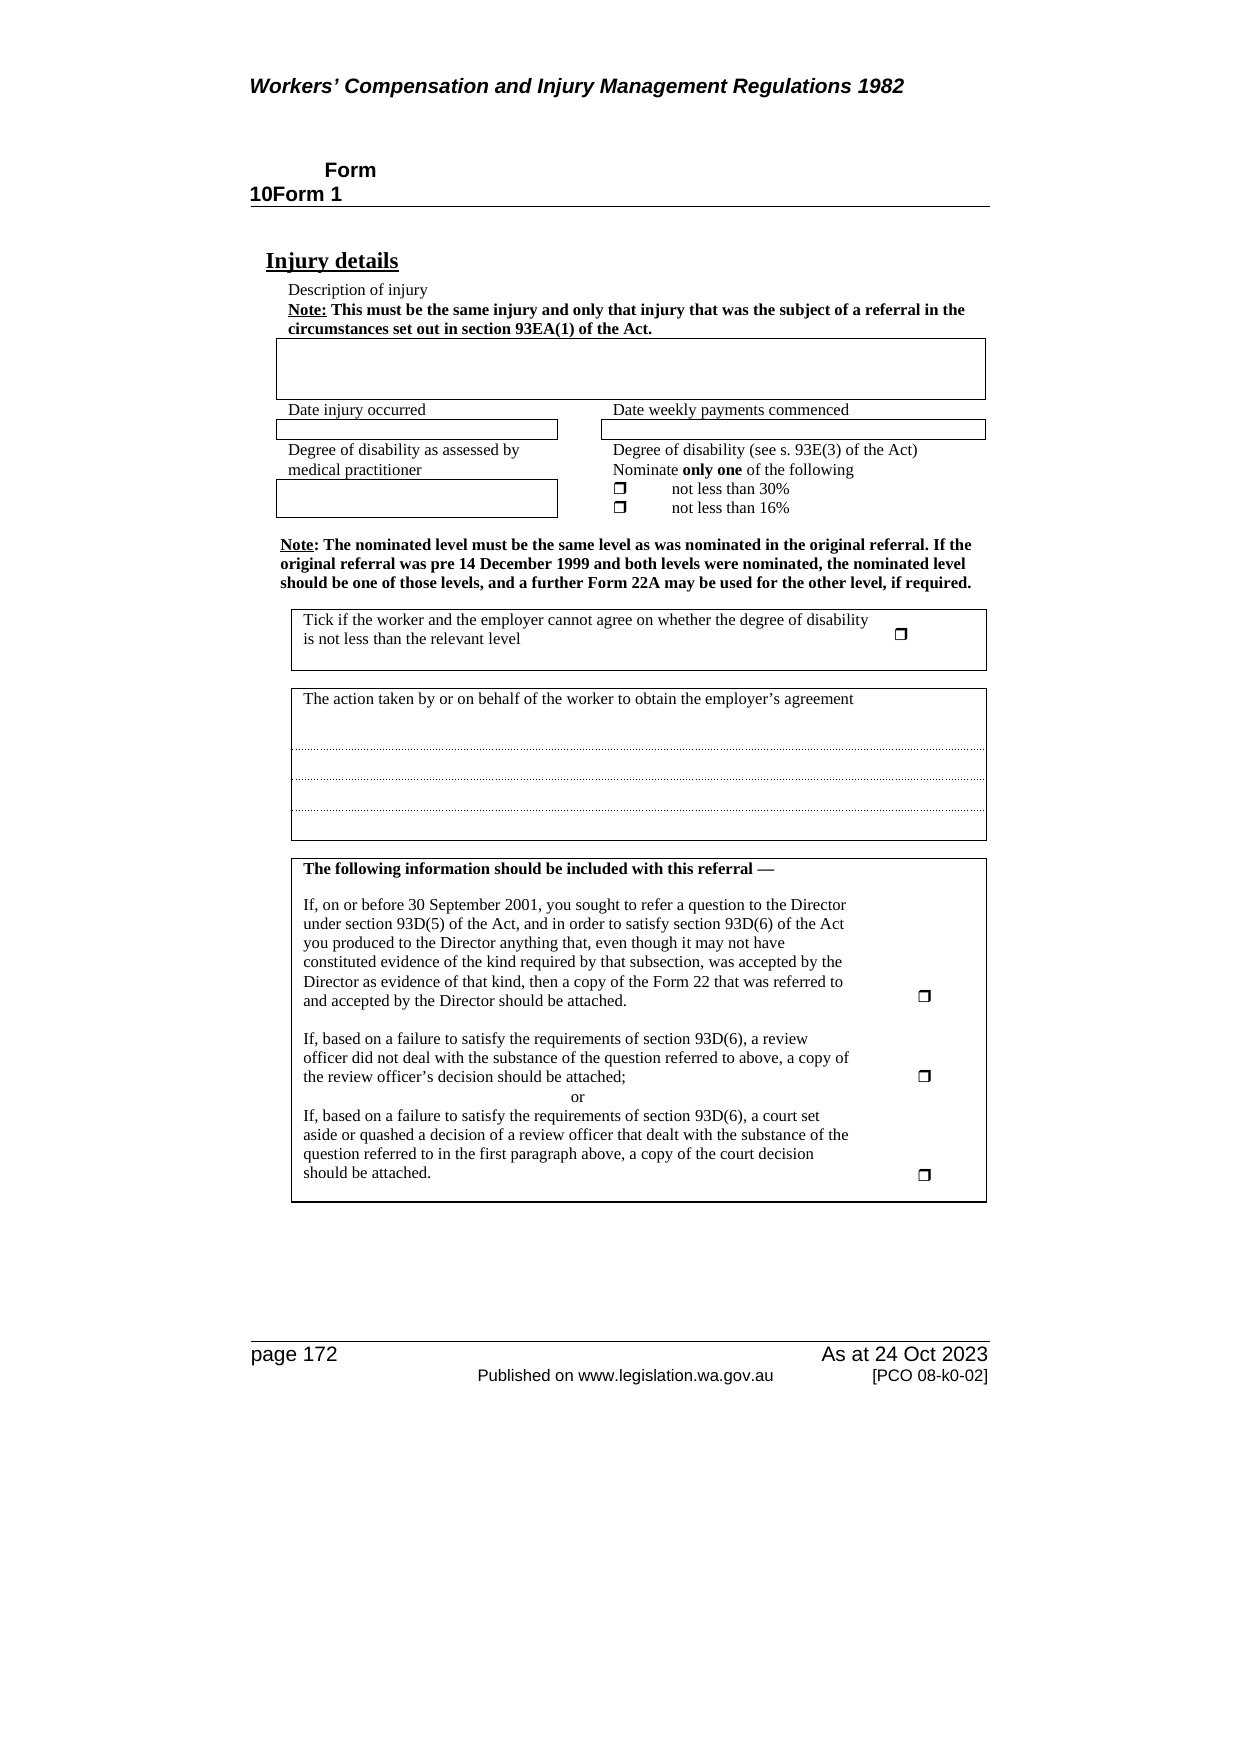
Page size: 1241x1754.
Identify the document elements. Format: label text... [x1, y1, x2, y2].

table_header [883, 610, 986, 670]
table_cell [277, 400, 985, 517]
text Note: The nominated level must be the same level as was nominated in the original referral. If the original referral was pre 14 December 1999 and both levels were nominated, the nominated level should be one of those levels, and a further Form 22A may be used for the other level, if required. [280, 535, 990, 592]
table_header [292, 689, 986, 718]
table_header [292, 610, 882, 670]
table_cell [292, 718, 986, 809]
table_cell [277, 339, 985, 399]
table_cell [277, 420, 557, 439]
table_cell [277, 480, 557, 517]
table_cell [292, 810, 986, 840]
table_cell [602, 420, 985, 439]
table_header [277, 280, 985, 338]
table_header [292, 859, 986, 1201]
text Injury details [265, 247, 990, 274]
